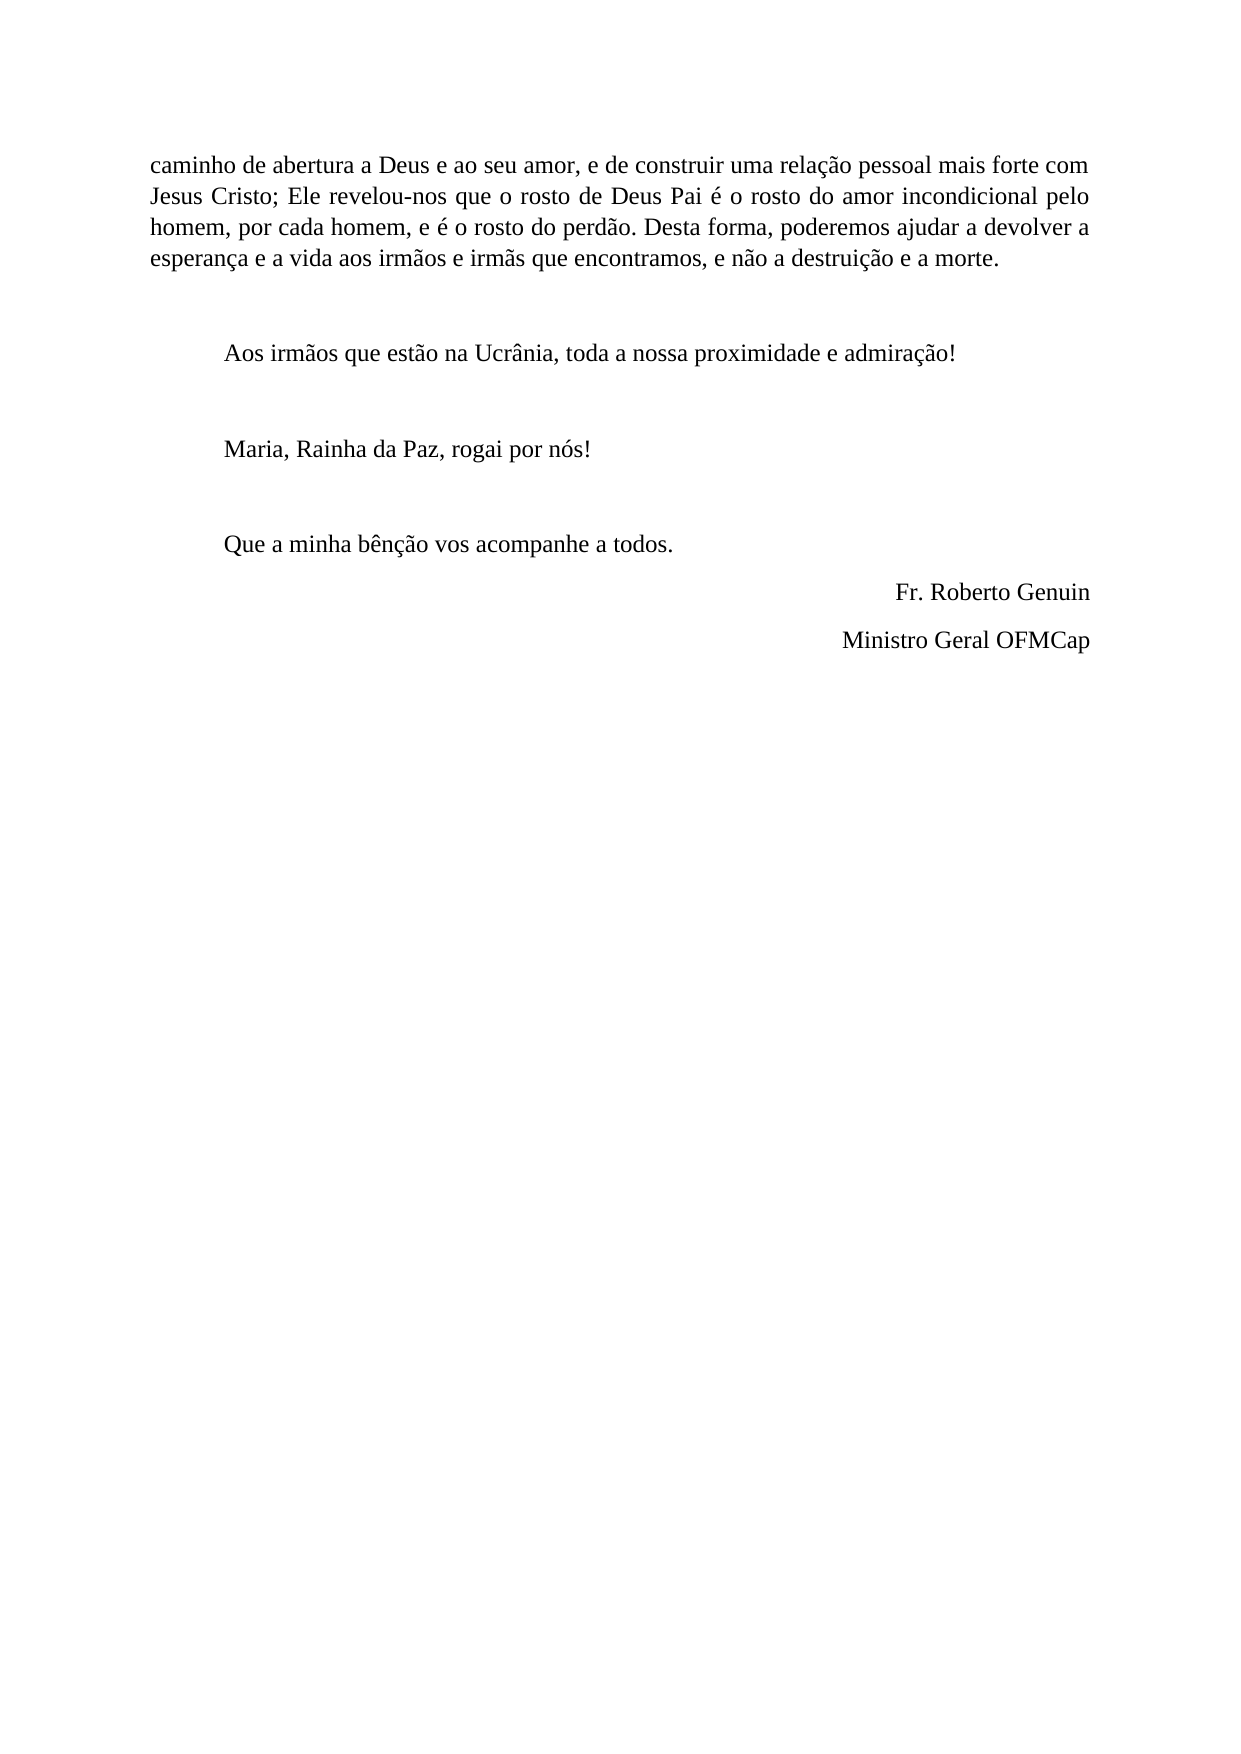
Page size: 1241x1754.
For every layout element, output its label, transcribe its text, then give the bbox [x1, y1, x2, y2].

text Aos irmãos que estão na Ucrânia, toda a nossa proximidade e admiração! [150, 338, 1090, 367]
text Maria, Rainha da Paz, rogai por nós! [150, 434, 1090, 463]
text Ministro Geral OFMCap [150, 625, 1090, 653]
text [150, 150, 1090, 272]
text Fr. Roberto Genuin [150, 577, 1090, 606]
text Que a minha bênção vos acompanhe a todos. [150, 529, 1090, 558]
